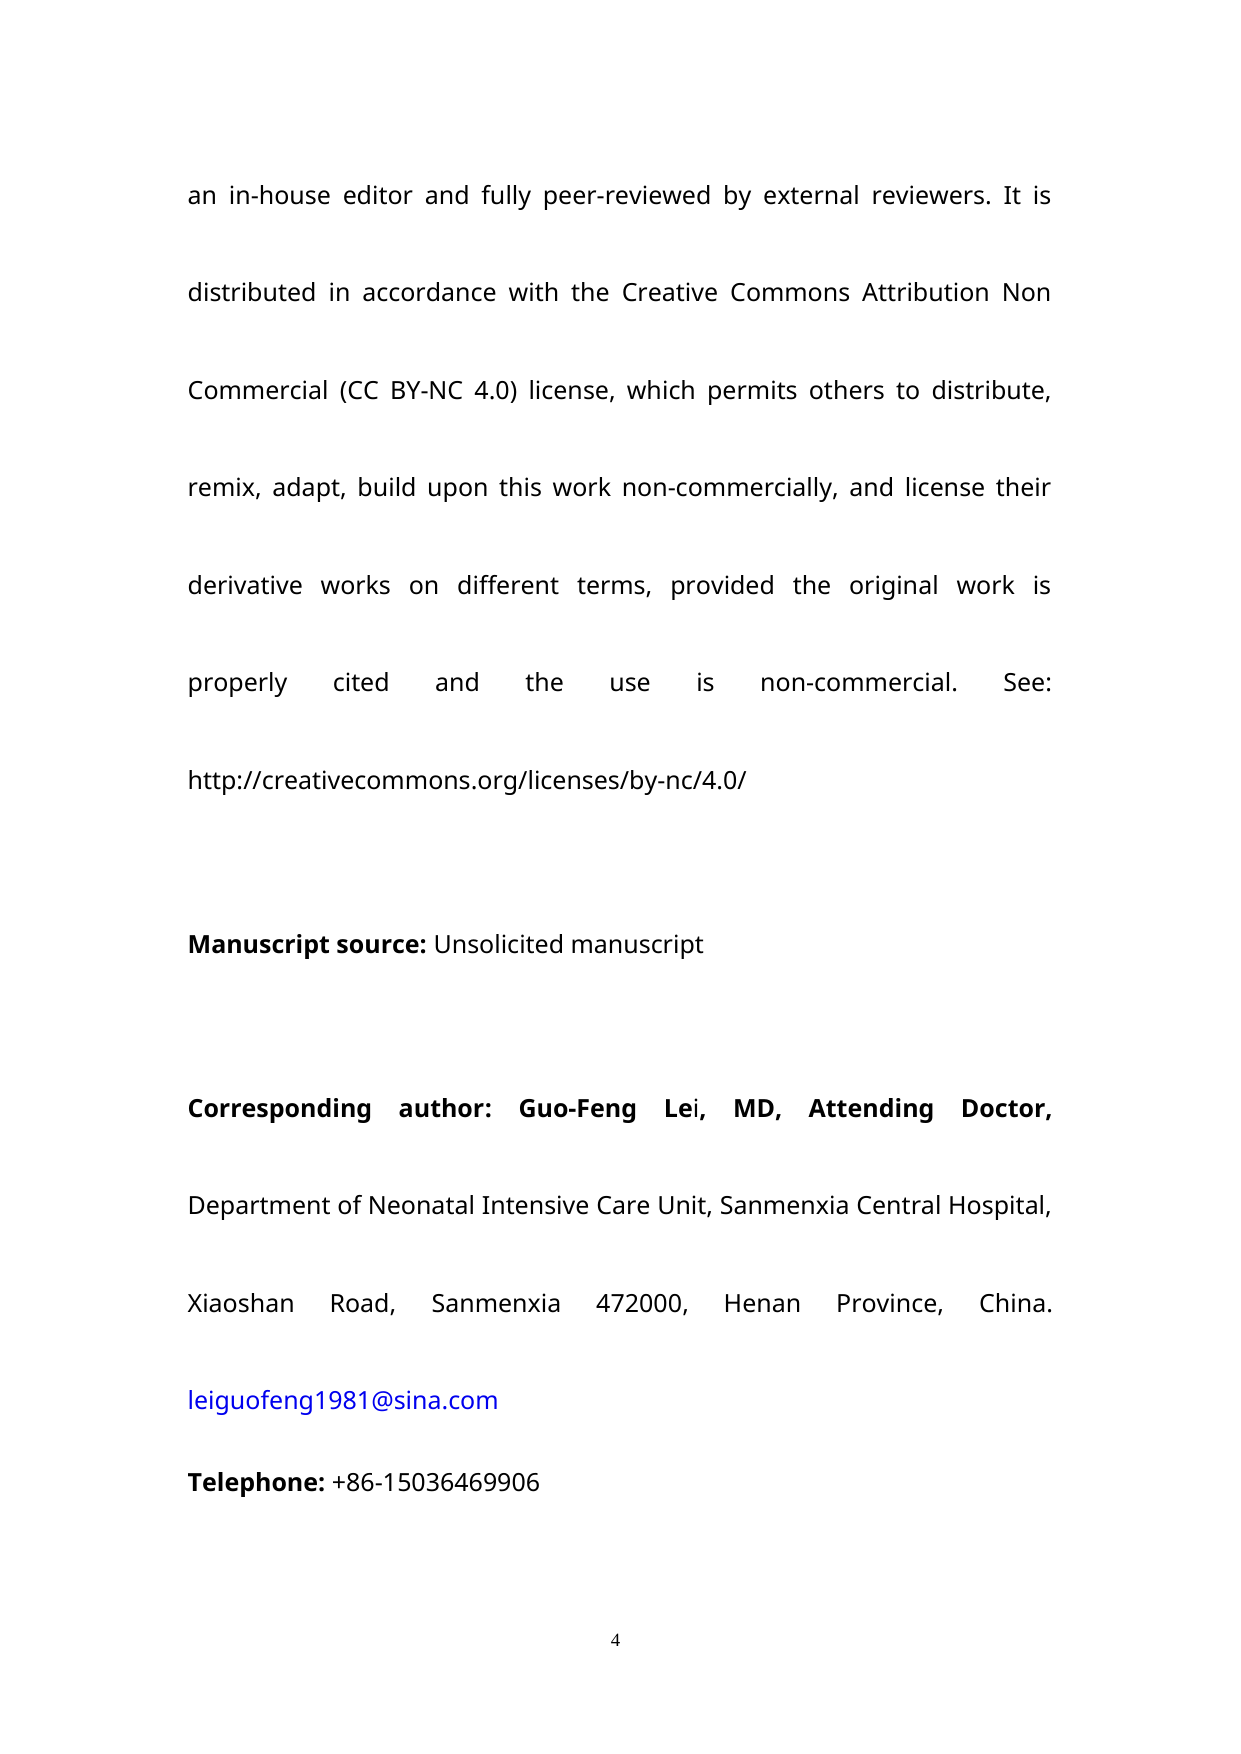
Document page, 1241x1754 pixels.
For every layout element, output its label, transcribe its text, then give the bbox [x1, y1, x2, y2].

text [187, 162, 1053, 812]
text Manuscript source: Unsolicited manuscript [187, 911, 1053, 976]
text Telephone: +86-15036469906 [187, 1449, 1053, 1514]
text Corresponding author: Guo-Feng Lei, MD, Attending Doctor, Department of Neonatal Intensive Care Unit, Sanmenxia Central Hospital, Xiaoshan Road, Sanmenxia 472000, Henan Province, China. leiguofeng1981@sina.com [187, 1075, 1053, 1432]
